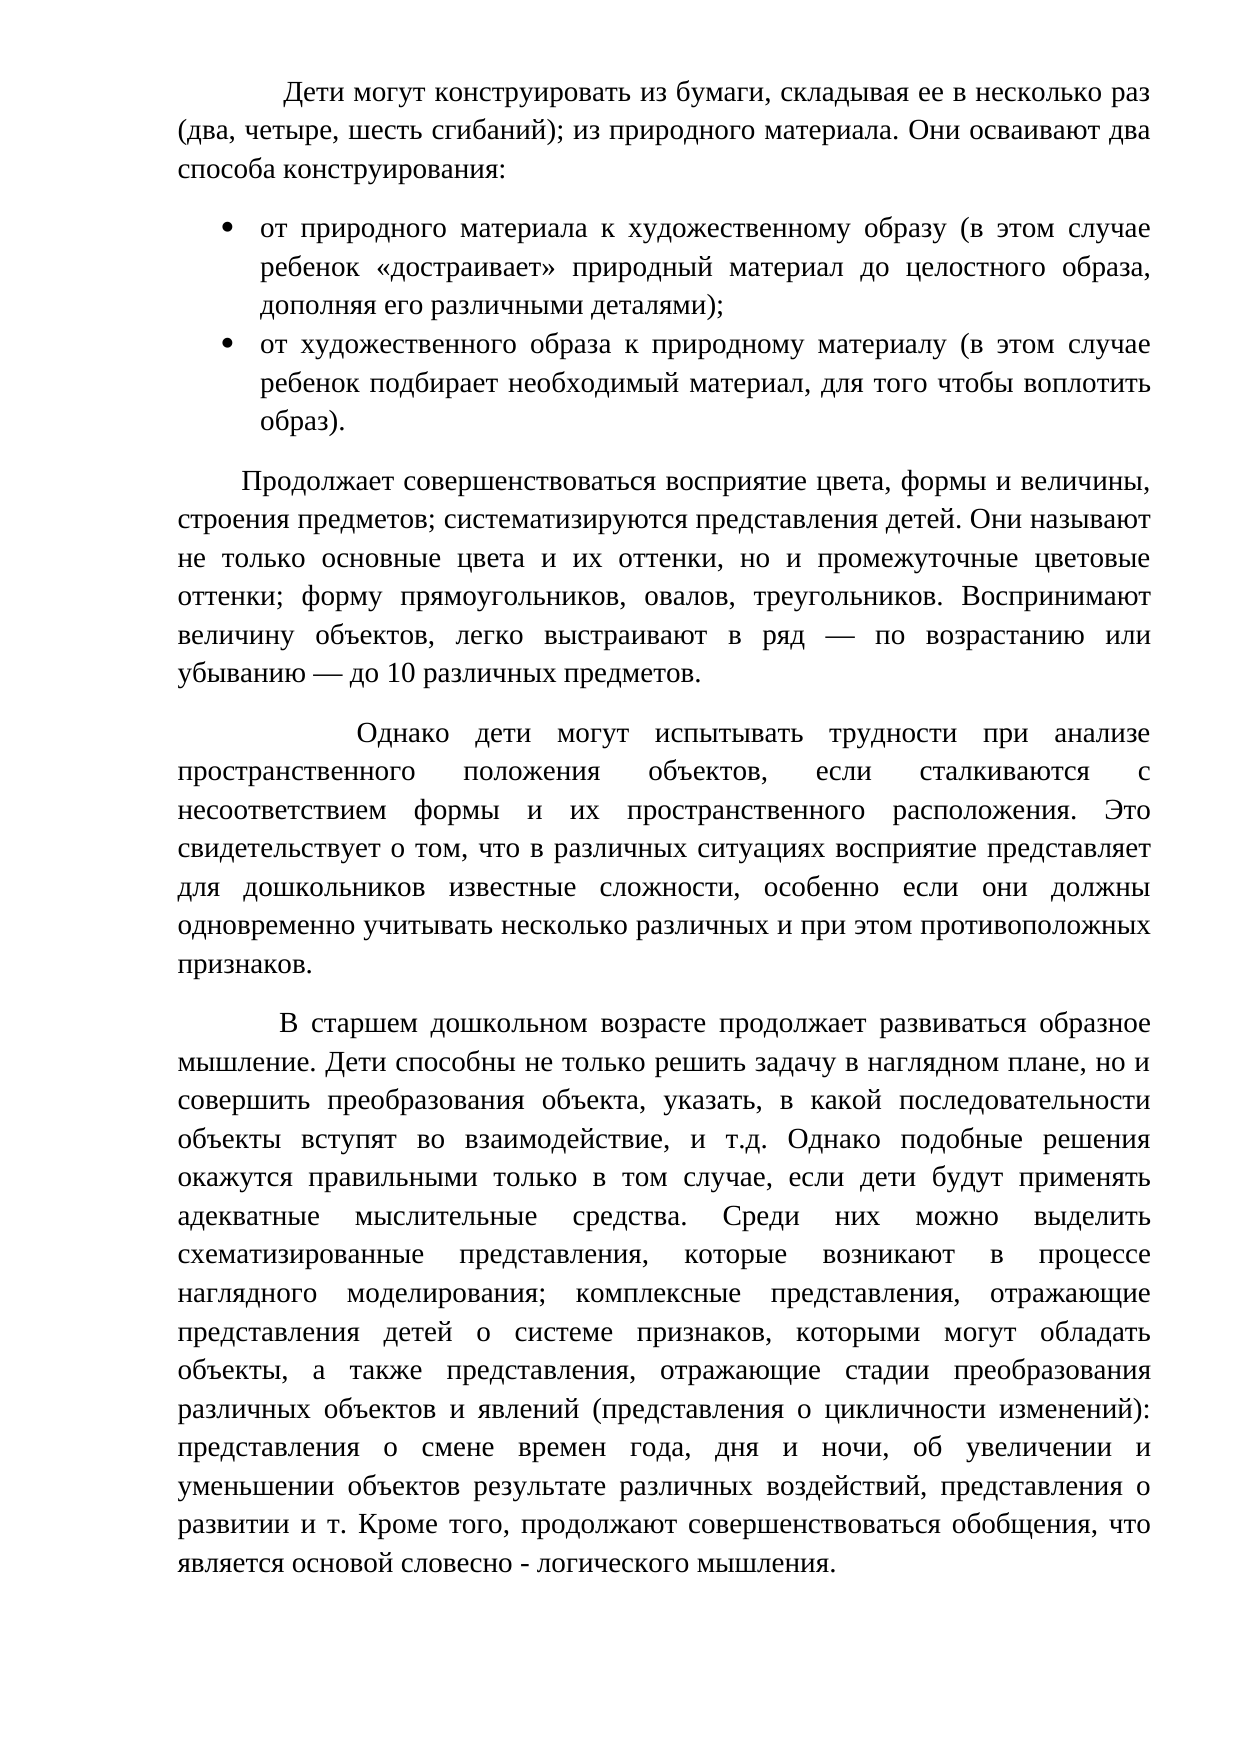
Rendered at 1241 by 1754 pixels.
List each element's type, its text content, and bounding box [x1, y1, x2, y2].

text Дети могут конструировать из бумаги, складывая ее в несколько раз (два, четыре, шесть сгибаний); из природного материала. Они осваивают два способа конструирования: [177, 74, 1152, 184]
list от художественного образа к природному материалу (в этом случае ребенок подбирает необходимый материал, для того чтобы воплотить образ). [222, 326, 1152, 437]
text Однако дети могут испытывать трудности при анализе пространственного положения объектов, если сталкиваются с несоответствием формы и их пространственного расположения. Это свидетельствует о том, что в различных ситуациях восприятие представляет для дошкольников известные сложности, особенно если они должны одновременно учитывать несколько различных и при этом противоположных признаков. [177, 715, 1152, 979]
text В старшем дошкольном возрасте продолжает развиваться образное мышление. Дети способны не только решить задачу в наглядном плане, но и совершить преобразования объекта, указать, в какой последовательности объекты вступят во взаимодействие, и т.д. Однако подобные решения окажутся правильными только в том случае, если дети будут применять адекватные мыслительные средства. Среди них можно выделить схематизированные представления, которые возникают в процессе наглядного моделирования; комплексные представления, отражающие представления детей о системе признаков, которыми могут обладать объекты, а также представления, отражающие стадии преобразования различных объектов и явлений (представления о цикличности изменений): представления о смене времен года, дня и ночи, об увеличении и уменьшении объектов результате различных воздействий, представления о развитии и т. Кроме того, продолжают совершенствоваться обобщения, что является основой словесно - логического мышления. [177, 1005, 1152, 1578]
text Продолжает совершенствоваться восприятие цвета, формы и величины, строения предметов; систематизируются представления детей. Они называют не только основные цвета и их оттенки, но и промежуточные цветовые оттенки; форму прямоугольников, овалов, треугольников. Воспринимают величину объектов, легко выстраивают в ряд — по возрастанию или убыванию — до 10 различных предметов. [177, 463, 1152, 689]
list от природного материала к художественному образу (в этом случае ребенок «достраивает» природный материал до целостного образа, дополняя его различными деталями); [222, 210, 1152, 321]
